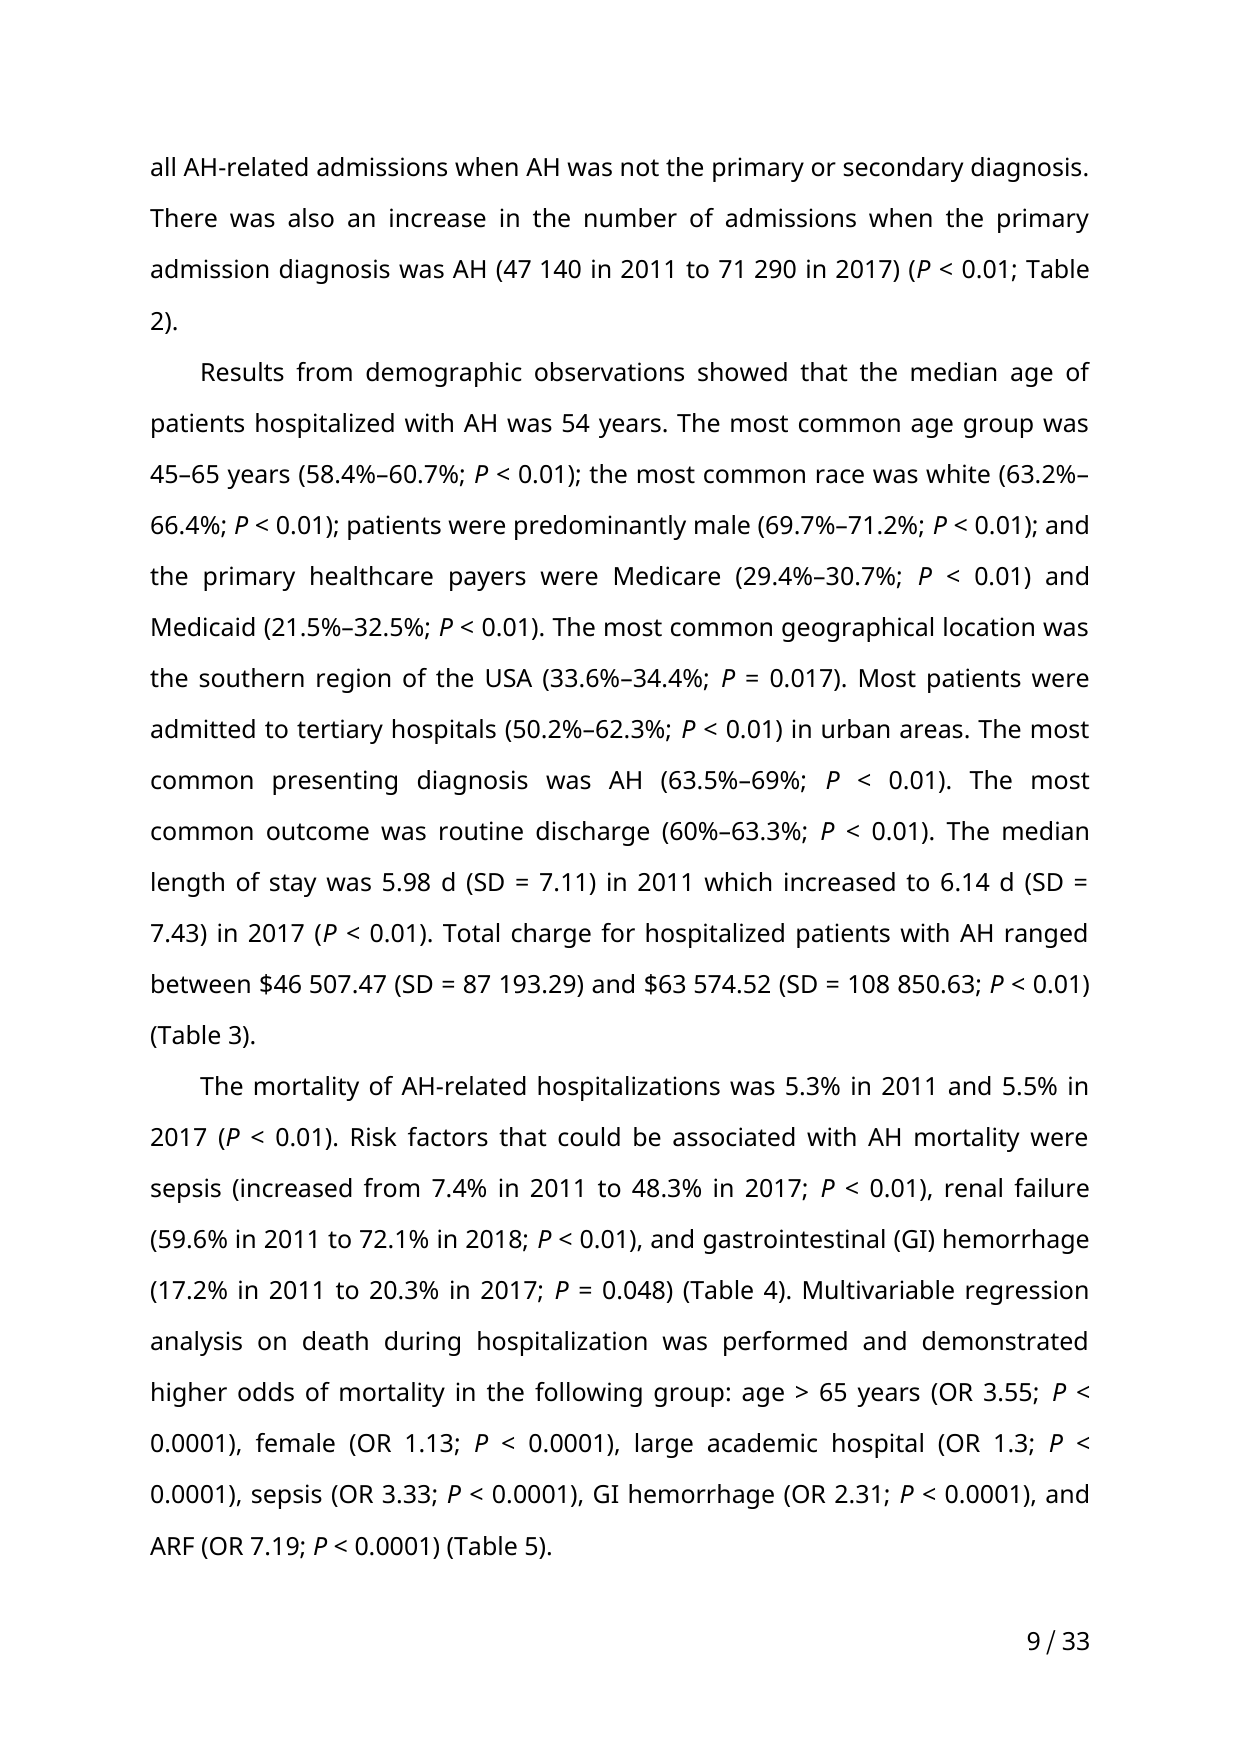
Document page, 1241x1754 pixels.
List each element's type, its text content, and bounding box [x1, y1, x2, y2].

text Results from demographic observations showed that the median age of patients hospitalized with AH was 54 years. The most common age group was 45–65 years (58.4%–60.7%; P < 0.01); the most common race was white (63.2%–66.4%; P < 0.01); patients were predominantly male (69.7%–71.2%; P < 0.01); and the primary healthcare payers were Medicare (29.4%–30.7%; P < 0.01) and Medicaid (21.5%–32.5%; P < 0.01). The most common geographical location was the southern region of the USA (33.6%–34.4%; P = 0.017). Most patients were admitted to tertiary hospitals (50.2%–62.3%; P < 0.01) in urban areas. The most common presenting diagnosis was AH (63.5%–69%; P < 0.01). The most common outcome was routine discharge (60%–63.3%; P < 0.01). The median length of stay was 5.98 d (SD = 7.11) in 2011 which increased to 6.14 d (SD = 7.43) in 2017 (P < 0.01). Total charge for hospitalized patients with AH ranged between $46 507.47 (SD = 87 193.29) and $63 574.52 (SD = 108 850.63; P < 0.01) (Table 3). [150, 354, 1090, 1052]
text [150, 150, 1090, 337]
text The mortality of AH-related hospitalizations was 5.3% in 2011 and 5.5% in 2017 (P < 0.01). Risk factors that could be associated with AH mortality were sepsis (increased from 7.4% in 2011 to 48.3% in 2017; P < 0.01), renal failure (59.6% in 2011 to 72.1% in 2018; P < 0.01), and gastrointestinal (GI) hemorrhage (17.2% in 2011 to 20.3% in 2017; P = 0.048) (Table 4). Multivariable regression analysis on death during hospitalization was performed and demonstrated higher odds of mortality in the following group: age > 65 years (OR 3.55; P < 0.0001), female (OR 1.13; P < 0.0001), large academic hospital (OR 1.3; P < 0.0001), sepsis (OR 3.33; P < 0.0001), GI hemorrhage (OR 2.31; P < 0.0001), and ARF (OR 7.19; P < 0.0001) (Table 5). [150, 1069, 1090, 1562]
